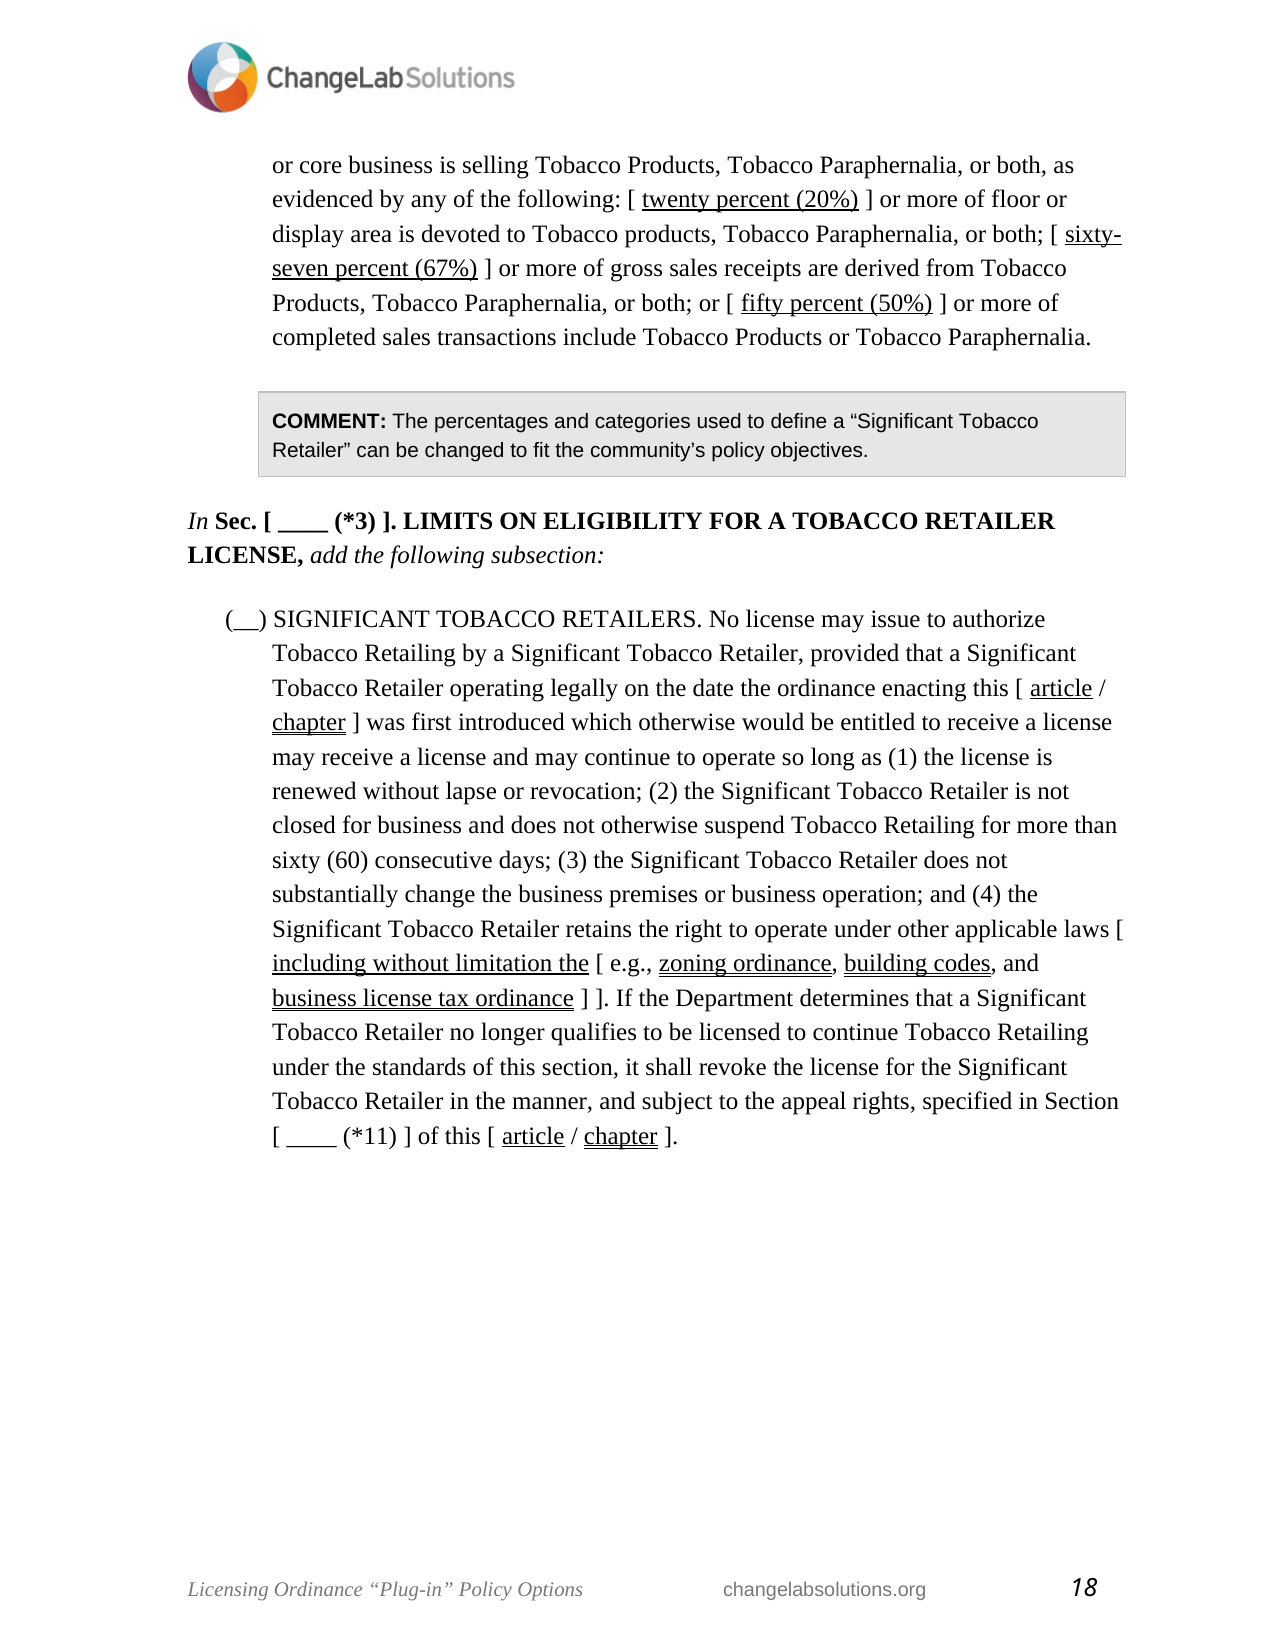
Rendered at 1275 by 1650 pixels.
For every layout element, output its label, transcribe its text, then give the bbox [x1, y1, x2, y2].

picture [177, 37, 525, 126]
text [225, 150, 1125, 351]
text comment: The percentages and categories used to define a “Significant Tobacco Retailer” can be changed to fit the community’s policy objectives. [259, 393, 1125, 476]
text (__) SIGNIFICANT TOBACCO RETAILERS. No license may issue to authorize Tobacco Retailing by a Significant Tobacco Retailer, provided that a Significant Tobacco Retailer operating legally on the date the ordinance enacting this [ article / chapter ] was first introduced which otherwise would be entitled to receive a license may receive a license and may continue to operate so long as (1) the license is renewed without lapse or revocation; (2) the Significant Tobacco Retailer is not closed for business and does not otherwise suspend Tobacco Retailing for more than sixty (60) consecutive days; (3) the Significant Tobacco Retailer does not substantially change the business premises or business operation; and (4) the Significant Tobacco Retailer retains the right to operate under other applicable laws [ including without limitation the [ e.g., zoning ordinance, building codes, and business license tax ordinance ] ]. If the Department determines that a Significant Tobacco Retailer no longer qualifies to be licensed to continue Tobacco Retailing under the standards of this section, it shall revoke the license for the Significant Tobacco Retailer in the manner, and subject to the appeal rights, specified in Section [ ____ (*11) ] of this [ article / chapter ]. [225, 604, 1125, 1149]
text In Sec. [ ____ (*3) ]. LIMITS ON ELIGIBILITY FOR A TOBACCO RETAILER LICENSE, add the following subsection: [187, 506, 1125, 569]
